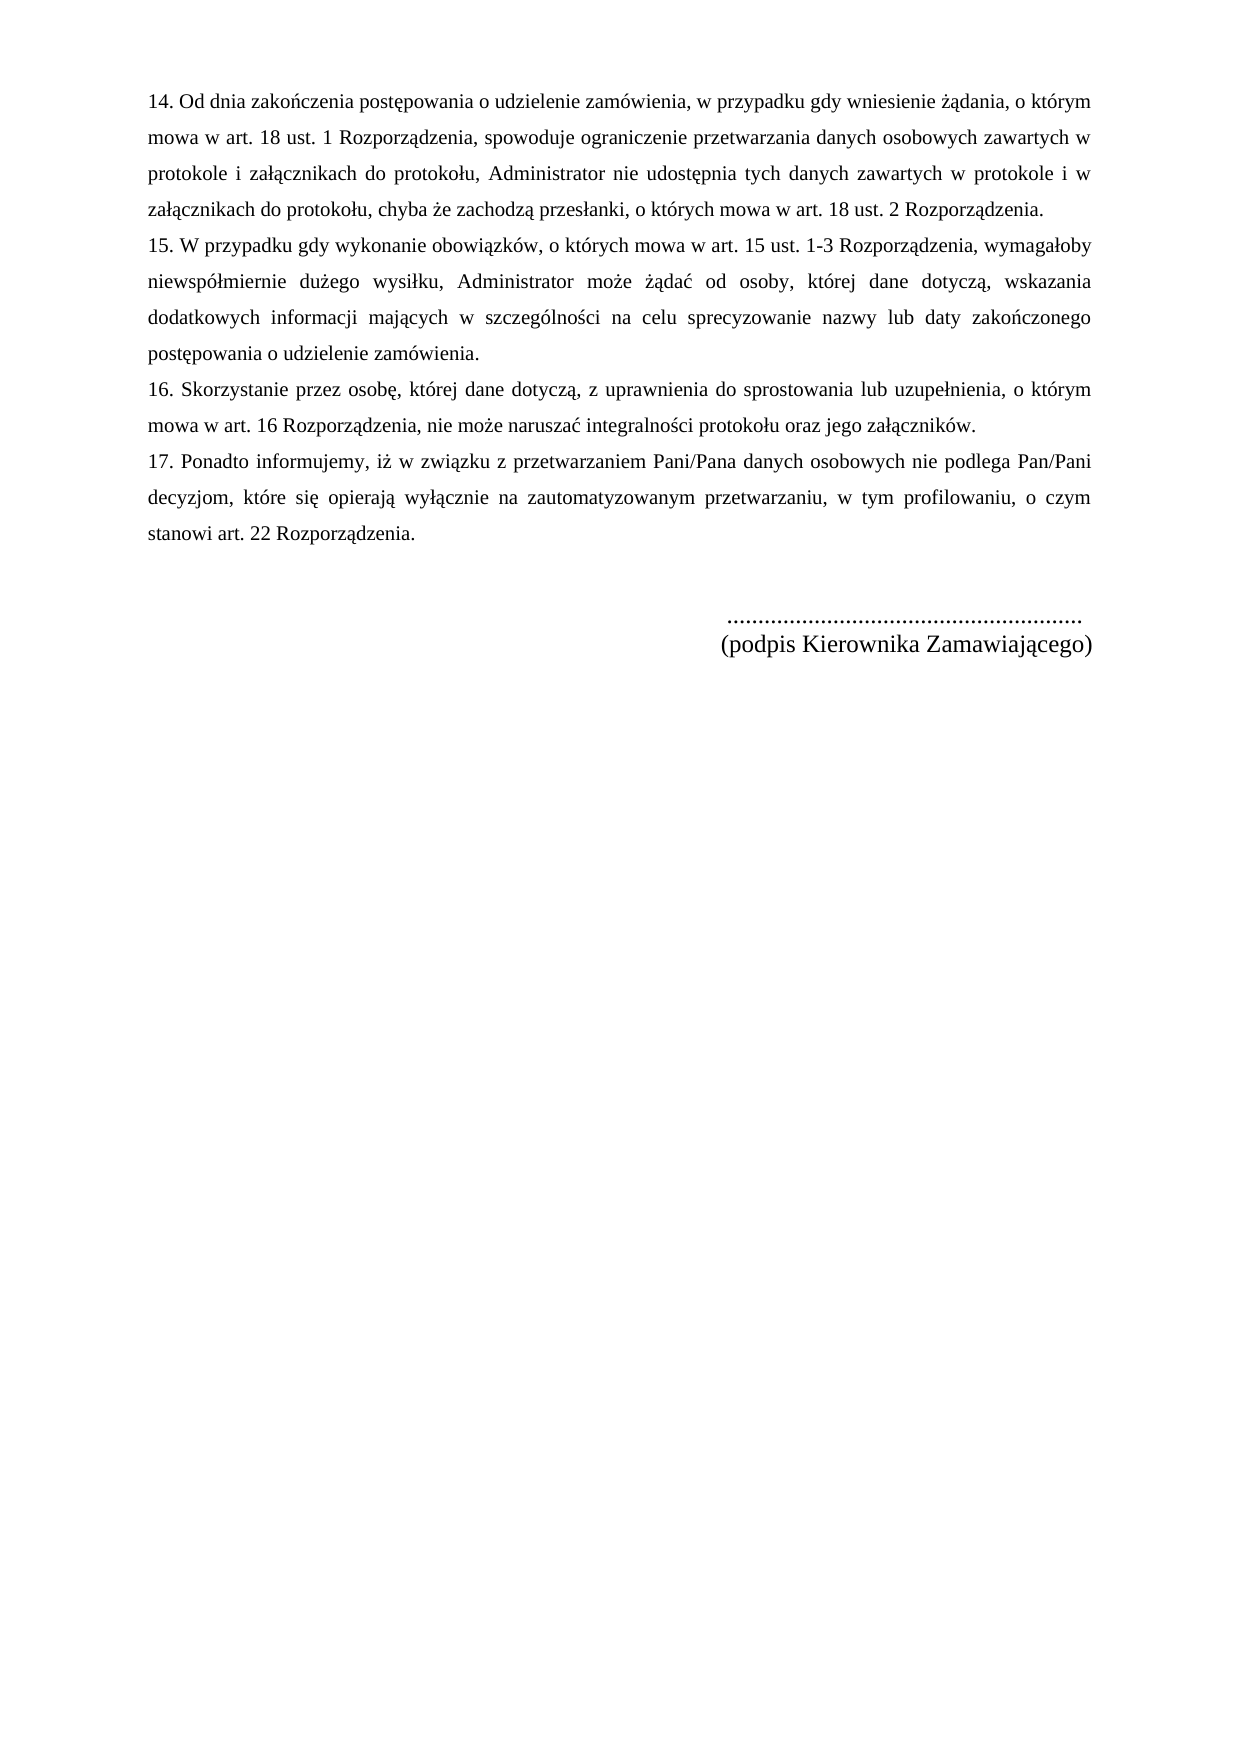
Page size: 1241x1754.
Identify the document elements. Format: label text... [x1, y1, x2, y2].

text 17. Ponadto informujemy, iż w związku z przetwarzaniem Pani/Pana danych osobowych nie podlega Pan/Pani decyzjom, które się opierają wyłącznie na zautomatyzowanym przetwarzaniu, w tym profilowaniu, o czym stanowi art. 22 Rozporządzenia. [148, 449, 1093, 545]
text 15. W przypadku gdy wykonanie obowiązków, o których mowa w art. 15 ust. 1-3 Rozporządzenia, wymagałoby niewspółmiernie dużego wysiłku, Administrator może żądać od osoby, której dane dotyczą, wskazania dodatkowych informacji mających w szczególności na celu sprecyzowanie nazwy lub daty zakończonego postępowania o udzielenie zamówienia. [148, 233, 1093, 365]
text 16. Skorzystanie przez osobę, której dane dotyczą, z uprawnienia do sprostowania lub uzupełnienia, o którym mowa w art. 16 Rozporządzenia, nie może naruszać integralności protokołu oraz jego załączników. [148, 377, 1093, 437]
text ......................................................... [148, 600, 1093, 629]
text 14. Od dnia zakończenia postępowania o udzielenie zamówienia, w przypadku gdy wniesienie żądania, o którym mowa w art. 18 ust. 1 Rozporządzenia, spowoduje ograniczenie przetwarzania danych osobowych zawartych w protokole i załącznikach do protokołu, Administrator nie udostępnia tych danych zawartych w protokole i w załącznikach do protokołu, chyba że zachodzą przesłanki, o których mowa w art. 18 ust. 2 Rozporządzenia. [148, 89, 1093, 221]
text (podpis Kierownika Zamawiającego) [148, 629, 1093, 658]
